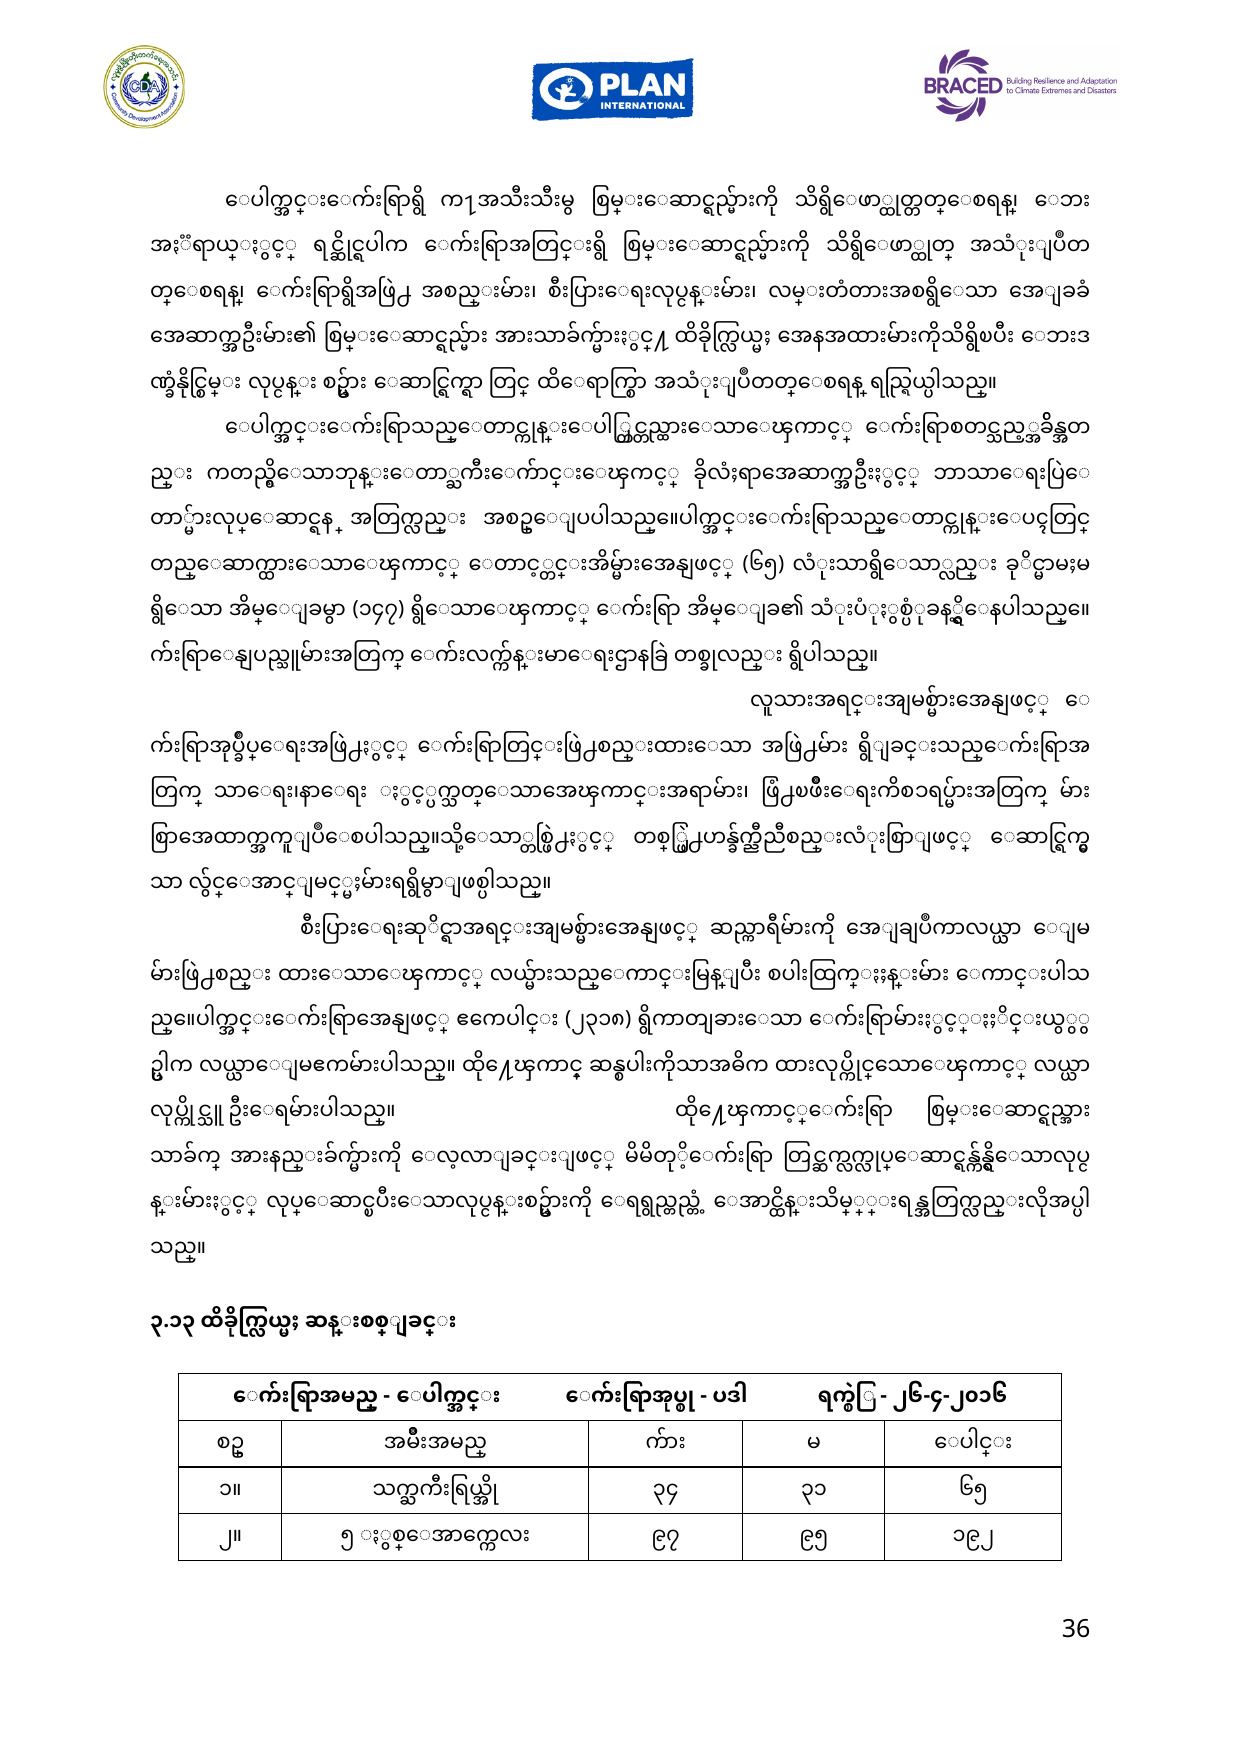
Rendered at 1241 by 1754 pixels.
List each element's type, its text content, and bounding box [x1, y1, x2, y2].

table_header ေက်းရြာအမည္ - ေပါက္အင္း ေက်းရြာအုပ္စု - ပဒါ ရက္စဲြ - ၂၆-၄-၂၀၁၆ [179, 1374, 1061, 1420]
table_cell ၁။ [179, 1468, 281, 1513]
table_cell ၉၅ [743, 1514, 884, 1559]
table_cell က်ား [589, 1421, 742, 1466]
table_cell မ [743, 1421, 884, 1466]
picture [528, 56, 697, 124]
table_cell ၃၁ [743, 1468, 884, 1513]
table_cell ၉၇ [589, 1514, 742, 1559]
picture [103, 45, 185, 129]
table_cell အမ်ိဳးအမည္ [282, 1421, 588, 1466]
table_cell ၁၉၂ [885, 1514, 1061, 1559]
text ၃.၁၃ ထိခိုက္လြယ္မႈ ဆန္းစစ္ျခင္း [150, 1299, 1090, 1345]
picture [920, 45, 1122, 125]
table_cell ၂။ [179, 1514, 281, 1559]
table_cell ၆၅ [885, 1468, 1061, 1513]
table_cell ၃၄ [589, 1468, 742, 1513]
text ေပါက္အင္းေက်းရြာရွိ က႑အသီးသီးမွ စြမ္းေဆာင္ရည္မ်ားကို သိရွိေဖာ္ထုတ္တတ္ေစရန္၊ ေဘးအႏၱရာယ္ႏွင့္ ရင္ဆိုင္ရပါက ေက်းရြာအတြင္းရွိ စြမ္းေဆာင္ရည္မ်ားကို သိရွိေဖာ္ထုတ္ အသံုးျပဳတတ္ေစရန္၊ ေက်းရြာရွိအဖြဲ႕ အစည္းမ်ား၊ စီးပြားေရးလုပ္ငန္းမ်ား၊ လမ္းတံတားအစရွိေသာ အေျခခံ အေဆာက္အဦးမ်ား၏ စြမ္းေဆာင္ရည္မ်ား အားသာခ်က္မ်ားႏွင္႔ ထိခိုက္လြယ္မႈ အေနအထားမ်ားကိုသိရွိၿပီး ေဘးဒဏ္ခံနိုင္စြမ္း လုပ္ငန္း စဥ္မ်ား ေဆာင္ရြက္ရာ တြင္ ထိေရာက္စြာ အသံုးျပဳတတ္ေစရန္ ရည္ရြယ္ပါသည္။ [150, 150, 1090, 406]
table_cell ၅ ႏွစ္ေအာက္ကေလး [282, 1514, 588, 1559]
table_cell စဥ္ [179, 1421, 281, 1466]
text ေပါက္အင္းေက်းရြာသည္ေတာင္ကုန္းေပါ္တြင္တည္ထားေသာေၾကာင့္ ေက်းရြာစတင္သည့္အခ်ိန္အတည္း ကတည္ရွိေသာဘုန္းေတာ္ႀကီးေက်ာင္းေၾကင့္ ခိုလံႈရာအေဆာက္အဦးႏွင့္ ဘာသာေရးပြဲေတာ္မ်ားလုပ္ေဆာင္ရန္ အတြက္လည္း အစဥ္ေျပပါသည္။ေပါက္အင္းေက်းရြာသည္ေတာင္ကုန္းေပၚတြင္ တည္ေဆာက္ထားေသာေၾကာင့္ ေတာင့္တင္းအိမ္မ်ားအေနျဖင့္ (၆၅) လံုးသာရွိေသာ္လည္း ခုိင္မာမႈမရွိေသာ အိမ္ေျခမွာ (၁၄၇) ရွိေသာေၾကာင့္ ေက်းရြာ အိမ္ေျခ၏ သံုးပံုႏွစ္ပံုခန့္ရွိေနပါသည္။ေက်းရြာေနျပည္သူမ်ားအတြက္ ေက်းလက္က်န္းမာေရးဌာနခြဲ တစ္ခုလည္း ရွိပါသည္။ လူသားအရင္းအျမစ္မ်ားအေနျဖင့္ ေက်းရြာအုပ္ခ်ဳပ္ေရးအဖြဲ႕ႏွင့္ ေက်းရြာတြင္းဖြဲ႕စည္းထားေသာ အဖြဲ႕မ်ား ရွိျခင္းသည္ေက်းရြာအတြက္ သာေရး၊နာေရး ႏွင့္ပက္သတ္ေသာအေၾကာင္းအရာမ်ား၊ ဖြံ႕ၿဖိဳးေရးကိစၥရပ္မ်ားအတြက္ မ်ားစြာအေထာက္အကူျပဳေစပါသည္။သို့ေသာ္တစ္ဖြဲ႕ႏွင့္ တစ္္ဖြဲ႕ဟန္ခ်က္ညီညီစည္းလံုးစြာျဖင့္ ေဆာင္ရြက္မွသာ လွ်င္ေအာင္ျမင္္မႈမ်ားရရွိမွာျဖစ္ပါသည္။ စီးပြားေရးဆုိင္ရာအရင္းအျမစ္မ်ားအေနျဖင့္ ဆည္ကာရီမ်ားကို အေျချပဳကာလယ္ယာ ေျမမ်ားဖြဲ႕စည္း ထားေသာေၾကာင့္ လယ္မ်ားသည္ေကာင္းမြန္ျပီး စပါးထြက္ႏႈန္းမ်ား ေကာင္းပါသည္။ေပါက္အင္းေက်းရြာအေနျဖင့္ ဧကေပါင္း (၂၃၁၈) ရွိကာတျခားေသာ ေက်းရြာမ်ားႏွင့္ႏႈိင္းယွွွဥ္ပါက လယ္ယာေျမဧကမ်ားပါသည္။ ထို႔ေၾကာင့္ ဆန္စပါးကိုသာအဓိက ထားလုပ္ကိုင္ေသာေၾကာင့္ လယ္ယာလုပ္ကိုင္သူ ဦးေရမ်ားပါသည္။ ထို႔ေၾကာင့္ေက်းရြာ စြမ္းေဆာင္ရည္အားသာခ်က္ အားနည္းခ်က္မ်ားကို ေလ့လာျခင္းျဖင့္ မိမိတုိ့ေက်းရြာ တြင္ဆက္လက္လုပ္ေဆာင္ရန္က်န္ရွိေသာလုပ္ငန္းမ်ားႏွင့္ လုပ္ေဆာင္ၿပီးေသာလုပ္ငန္းစဥ္မ်ားကို ေရရွည္တည္တံ့ ေအာင္ထိန္းသိမ္္္းရန္အတြက္လည္းလိုအပ္ပါသည္။ [150, 406, 1090, 1271]
table_cell ေပါင္း [885, 1421, 1061, 1466]
table_cell သက္ႀကီးရြယ္အို [282, 1468, 588, 1513]
